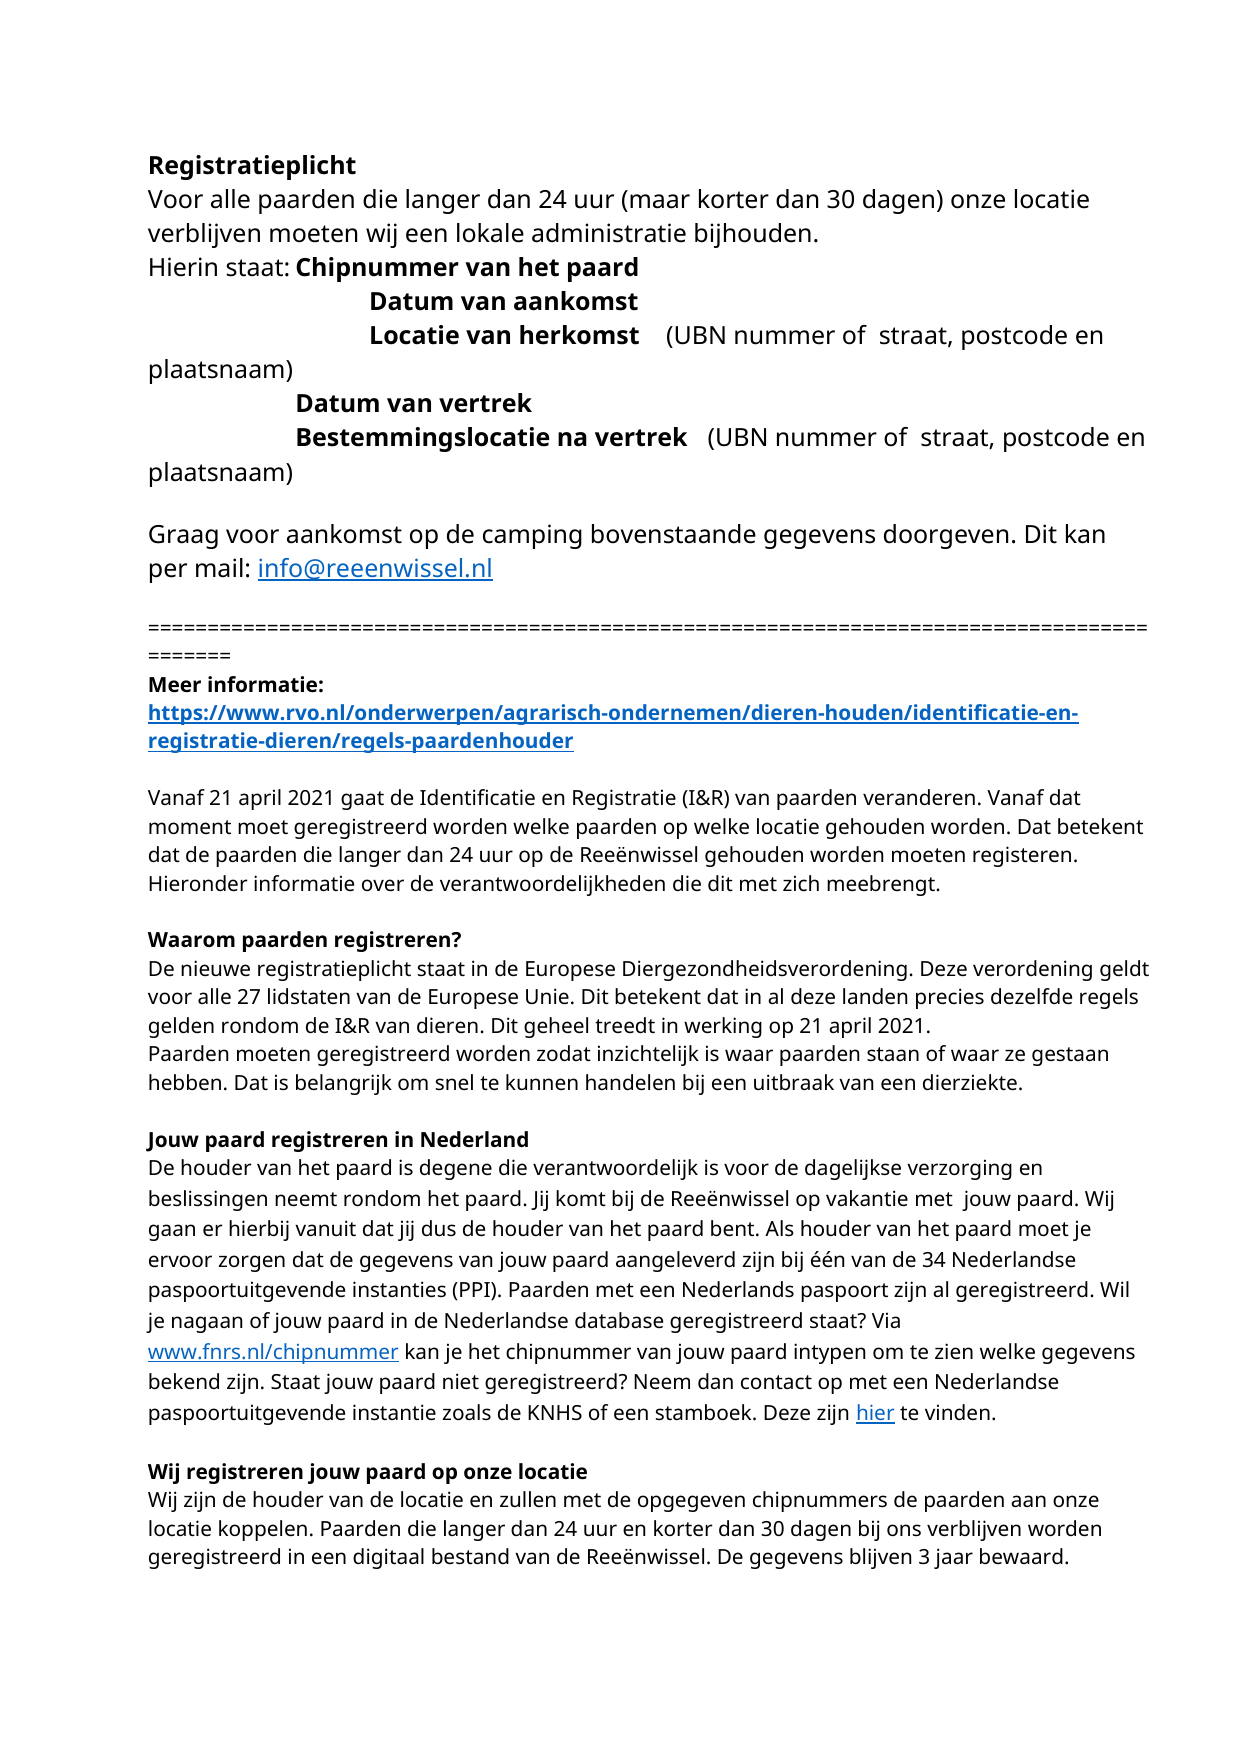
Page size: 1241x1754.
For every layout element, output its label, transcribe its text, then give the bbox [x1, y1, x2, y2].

text Paarden moeten geregistreerd worden zodat inzichtelijk is waar paarden staan of waar ze gestaan hebben. Dat is belangrijk om snel te kunnen handelen bij een uitbraak van een dierziekte. [148, 1039, 1152, 1096]
text Vanaf 21 april 2021 gaat de Identificatie en Registratie (I&R) van paarden veranderen. Vanaf dat moment moet geregistreerd worden welke paarden op welke locatie gehouden worden. Dat betekent dat de paarden die langer dan 24 uur op de Reeënwissel gehouden worden moeten registeren. Hieronder informatie over de verantwoordelijkheden die dit met zich meebrengt. [148, 783, 1152, 897]
text Voor alle paarden die langer dan 24 uur (maar korter dan 30 dagen) onze locatie verblijven moeten wij een lokale administratie bijhouden. Hierin staat: Chipnummer van het paard [148, 182, 1152, 284]
text Registratieplicht [148, 148, 1152, 182]
text Datum van aankomst Locatie van herkomst (UBN nummer of straat, postcode en plaatsnaam) [148, 284, 1152, 386]
text Meer informatie: [148, 670, 1152, 698]
text Waarom paarden registreren? [148, 926, 1152, 954]
text Wij zijn de houder van de locatie en zullen met de opgegeven chipnummers de paarden aan onze locatie koppelen. Paarden die langer dan 24 uur en korter dan 30 dagen bij ons verblijven worden geregistreerd in een digitaal bestand van de Reeënwissel. De gegevens blijven 3 jaar bewaard. [148, 1486, 1152, 1571]
text De houder van het paard is degene die verantwoordelijk is voor de dagelijkse verzorging en beslissingen neemt rondom het paard. Jij komt bij de Reeënwissel op vakantie met jouw paard. Wij gaan er hierbij vanuit dat jij dus de houder van het paard bent. Als houder van het paard moet je ervoor zorgen dat de gegevens van jouw paard aangeleverd zijn bij één van de 34 Nederlandse paspoortuitgevende instanties (PPI). Paarden met een Nederlands paspoort zijn al geregistreerd. Wil je nagaan of jouw paard in de Nederlandse database geregistreerd staat? Via www.fnrs.nl/chipnummer kan je het chipnummer van jouw paard intypen om te zien welke gegevens bekend zijn. Staat jouw paard niet geregistreerd? Neem dan contact op met een Nederlandse paspoortuitgevende instantie zoals de KNHS of een stamboek. Deze zijn hier te vinden. [148, 1153, 1152, 1427]
text =========================================================================================== [148, 613, 1152, 670]
text Wij registreren jouw paard op onze locatie [148, 1457, 1152, 1486]
text De nieuwe registratieplicht staat in de Europese Diergezondheidsverordening. Deze verordening geldt voor alle 27 lidstaten van de Europese Unie. Dit betekent dat in al deze landen precies dezelfde regels gelden rondom de I&R van dieren. Dit geheel treedt in werking op 21 april 2021. [148, 954, 1152, 1039]
text https://www.rvo.nl/onderwerpen/agrarisch-ondernemen/dieren-houden/identificatie-en-registratie-dieren/regels-paardenhouder [148, 698, 1152, 755]
text Graag voor aankomst op de camping bovenstaande gegevens doorgeven. Dit kan per mail: info@reeenwissel.nl [148, 516, 1152, 584]
text Datum van vertrek Bestemmingslocatie na vertrek (UBN nummer of straat, postcode en plaatsnaam) [148, 386, 1152, 516]
text Jouw paard registreren in Nederland [148, 1125, 1152, 1153]
